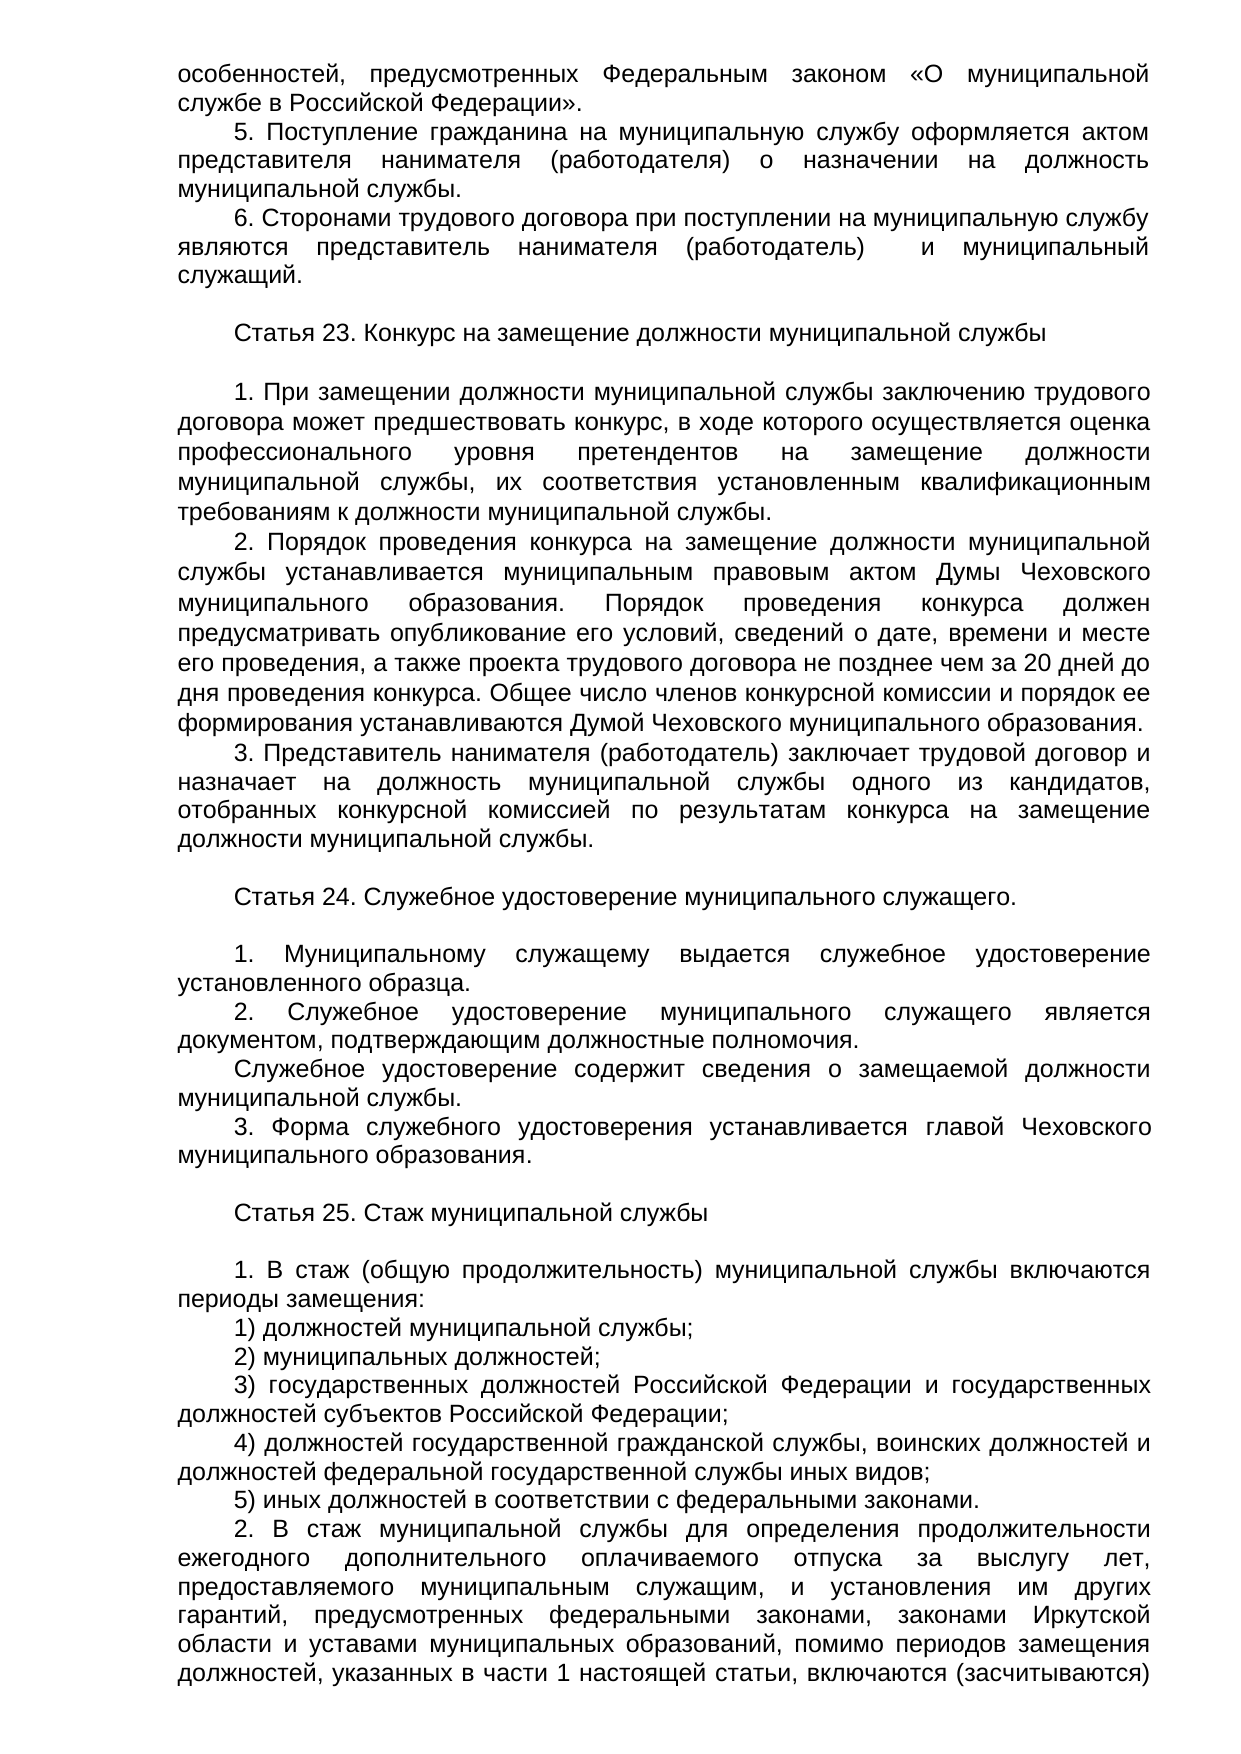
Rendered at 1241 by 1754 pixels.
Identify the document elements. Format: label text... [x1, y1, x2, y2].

text 1. В стаж (общую продолжительность) муниципальной службы включаются периоды замещения: [177, 1256, 1152, 1313]
text 4) должностей государственной гражданской службы, воинских должностей и должностей федеральной государственной службы иных видов; [177, 1428, 1152, 1486]
text 3. Форма служебного удостоверения устанавливается главой Чеховского муниципального образования. [177, 1112, 1152, 1169]
text 2. Служебное удостоверение муниципального служащего является документом, подтверждающим должностные полномочия. [177, 997, 1152, 1054]
text 6. Сторонами трудового договора при поступлении на муниципальную службу являются представитель нанимателя (работодатель) и муниципальный служащий. [177, 203, 1150, 289]
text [177, 1514, 1152, 1687]
text 5) иных должностей в соответствии с федеральными законами. [177, 1486, 1152, 1514]
text Служебное удостоверение содержит сведения о замещаемой должности муниципальной службы. [177, 1054, 1152, 1112]
text 1. При замещении должности муниципальной службы заключению трудового договора может предшествовать конкурс, в ходе которого осуществляется оценка профессионального уровня претендентов на замещение должности муниципальной службы, их соответствия установленным квалификационным требованиям к должности муниципальной службы. [177, 377, 1152, 526]
text 3. Представитель нанимателя (работодатель) заключает трудовой договор и назначает на должность муниципальной службы одного из кандидатов, отобранных конкурсной комиссией по результатам конкурса на замещение должности муниципальной службы. [177, 738, 1152, 853]
text 2) муниципальных должностей; [177, 1342, 1152, 1371]
text 5. Поступление гражданина на муниципальную службу оформляется актом представителя нанимателя (работодателя) о назначении на должность муниципальной службы. [177, 117, 1150, 203]
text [177, 59, 1150, 117]
text Статья 25. Стаж муниципальной службы [177, 1198, 1152, 1227]
text 1) должностей муниципальной службы; [177, 1313, 1152, 1342]
text Статья 24. Служебное удостоверение муниципального служащего. [177, 882, 1152, 911]
text 1. Муниципальному служащему выдается служебное удостоверение установленного образца. [177, 939, 1152, 997]
text 2. Порядок проведения конкурса на замещение должности муниципальной службы устанавливается муниципальным правовым актом Думы Чеховского муниципального образования. Порядок проведения конкурса должен предусматривать опубликование его условий, сведений о дате, времени и месте его проведения, а также проекта трудового договора не позднее чем за 20 дней до дня проведения конкурса. Общее число членов конкурсной комиссии и порядок ее формирования устанавливаются Думой Чеховского муниципального образования. [177, 527, 1152, 737]
text 3) государственных должностей Российской Федерации и государственных должностей субъектов Российской Федерации; [177, 1371, 1152, 1428]
text Статья 23. Конкурс на замещение должности муниципальной службы [177, 318, 1150, 347]
